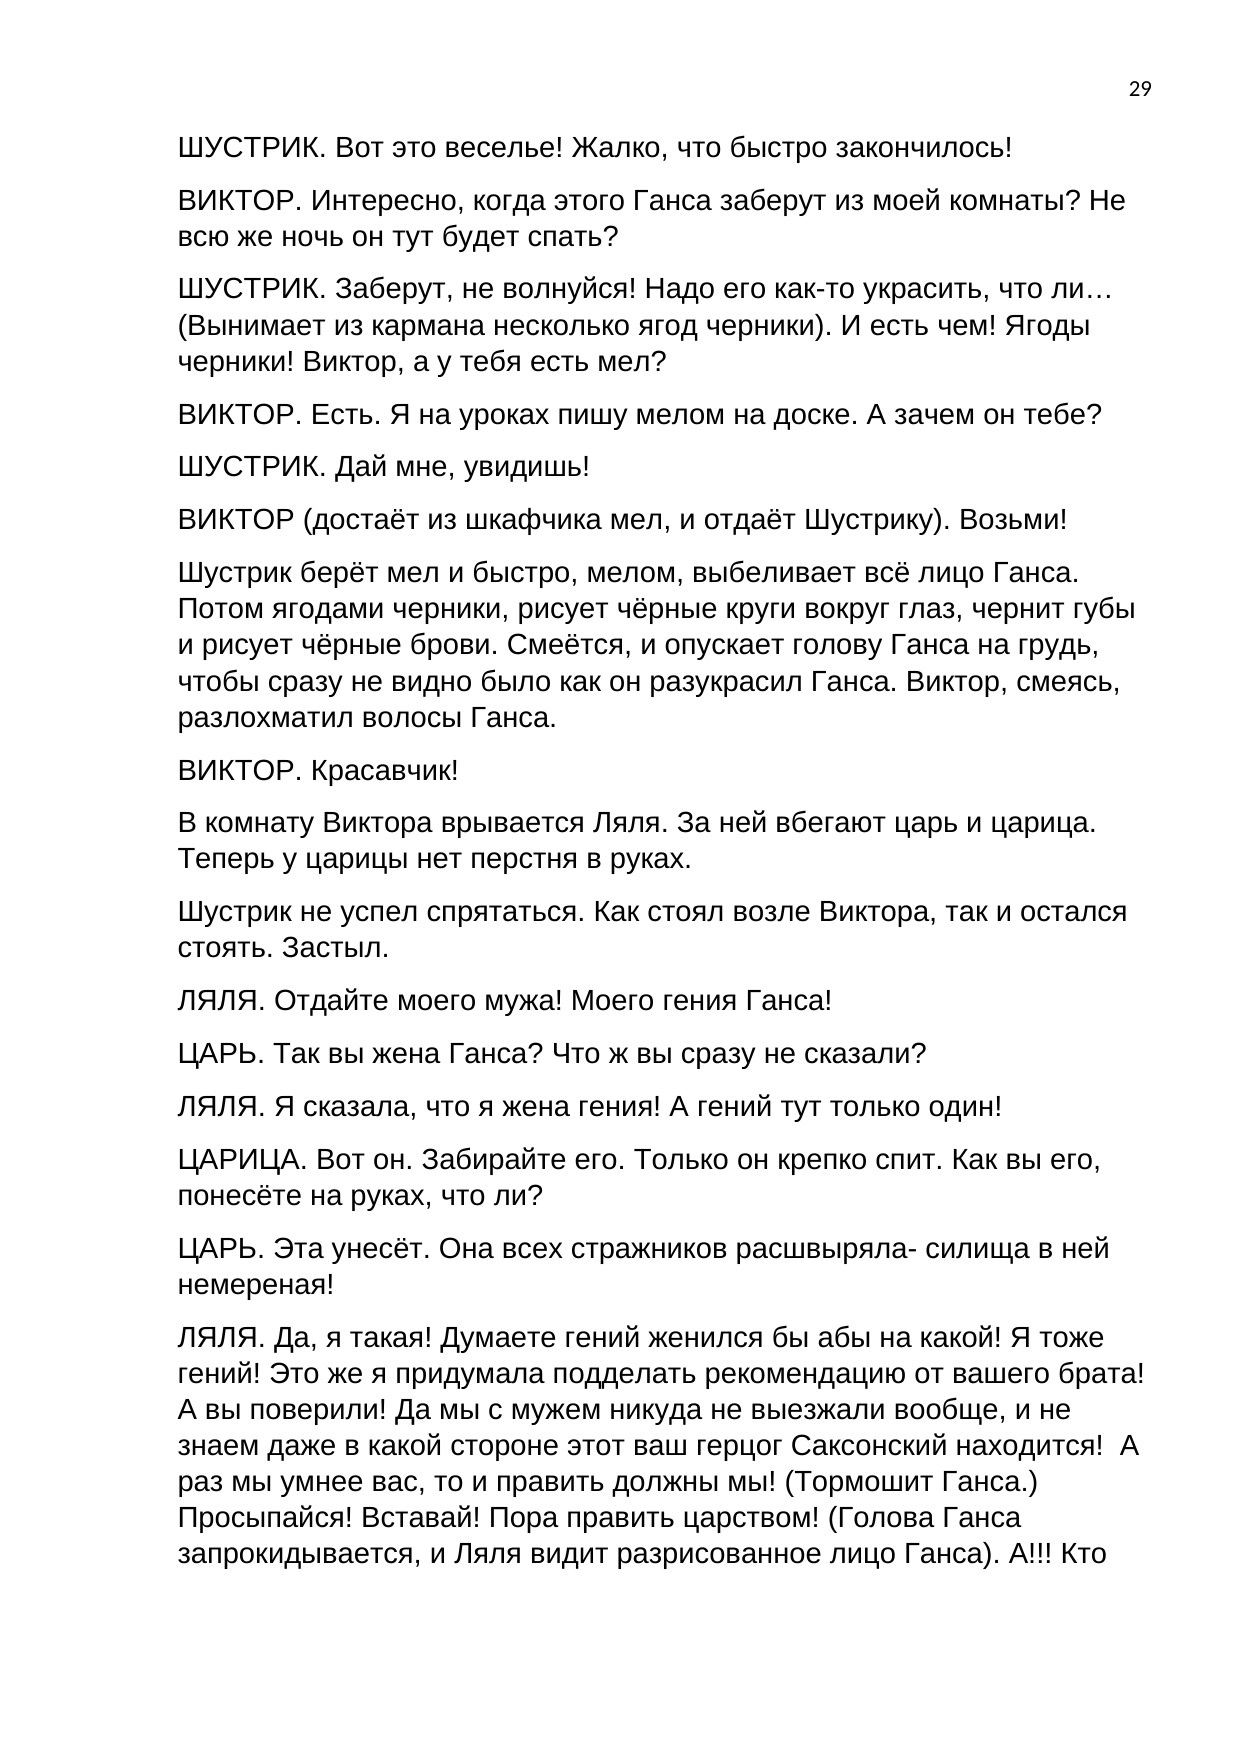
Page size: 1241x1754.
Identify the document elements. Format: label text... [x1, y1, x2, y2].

text ШУСТРИК. Заберут, не волнуйся! Надо его как-то украсить, что ли… (Вынимает из кармана несколько ягод черники). И есть чем! Ягоды черники! Виктор, а у тебя есть мел? [177, 272, 1152, 377]
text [177, 1319, 1152, 1570]
text ЛЯЛЯ. Отдайте моего мужа! Моего гения Ганса! [177, 983, 1152, 1017]
text ЦАРЬ. Эта унесёт. Она всех стражников расшвыряла- силища в ней немереная! [177, 1231, 1152, 1300]
text ЦАРИЦА. Вот он. Забирайте его. Только он крепко спит. Как вы его, понесёте на руках, что ли? [177, 1142, 1152, 1211]
text ШУСТРИК. Вот это веселье! Жалко, что быстро закончилось! [177, 130, 1152, 163]
text Шустрик не успел спрятаться. Как стоял возле Виктора, так и остался стоять. Застыл. [177, 894, 1152, 964]
text ЛЯЛЯ. Я сказала, что я жена гения! А гений тут только один! [177, 1089, 1152, 1122]
text ЦАРЬ. Так вы жена Ганса? Что ж вы сразу не сказали? [177, 1036, 1152, 1069]
text ВИКТОР. Есть. Я на уроках пишу мелом на доске. А зачем он тебе? [177, 397, 1152, 430]
text Шустрик берёт мел и быстро, мелом, выбеливает всё лицо Ганса. Потом ягодами черники, рисует чёрные круги вокруг глаз, чернит губы и рисует чёрные брови. Смеётся, и опускает голову Ганса на грудь, чтобы сразу не видно было как он разукрасил Ганса. Виктор, смеясь, разлохматил волосы Ганса. [177, 555, 1152, 733]
text ВИКТОР. Интересно, когда этого Ганса заберут из моей комнаты? Не всю же ночь он тут будет спать? [177, 183, 1152, 252]
text В комнату Виктора врывается Ляля. За ней вбегают царь и царица. Теперь у царицы нет перстня в руках. [177, 805, 1152, 875]
text ШУСТРИК. Дай мне, увидишь! [177, 449, 1152, 483]
text ВИКТОР. Красавчик! [177, 752, 1152, 786]
text ВИКТОР (достаёт из шкафчика мел, и отдаёт Шустрику). Возьми! [177, 502, 1152, 536]
